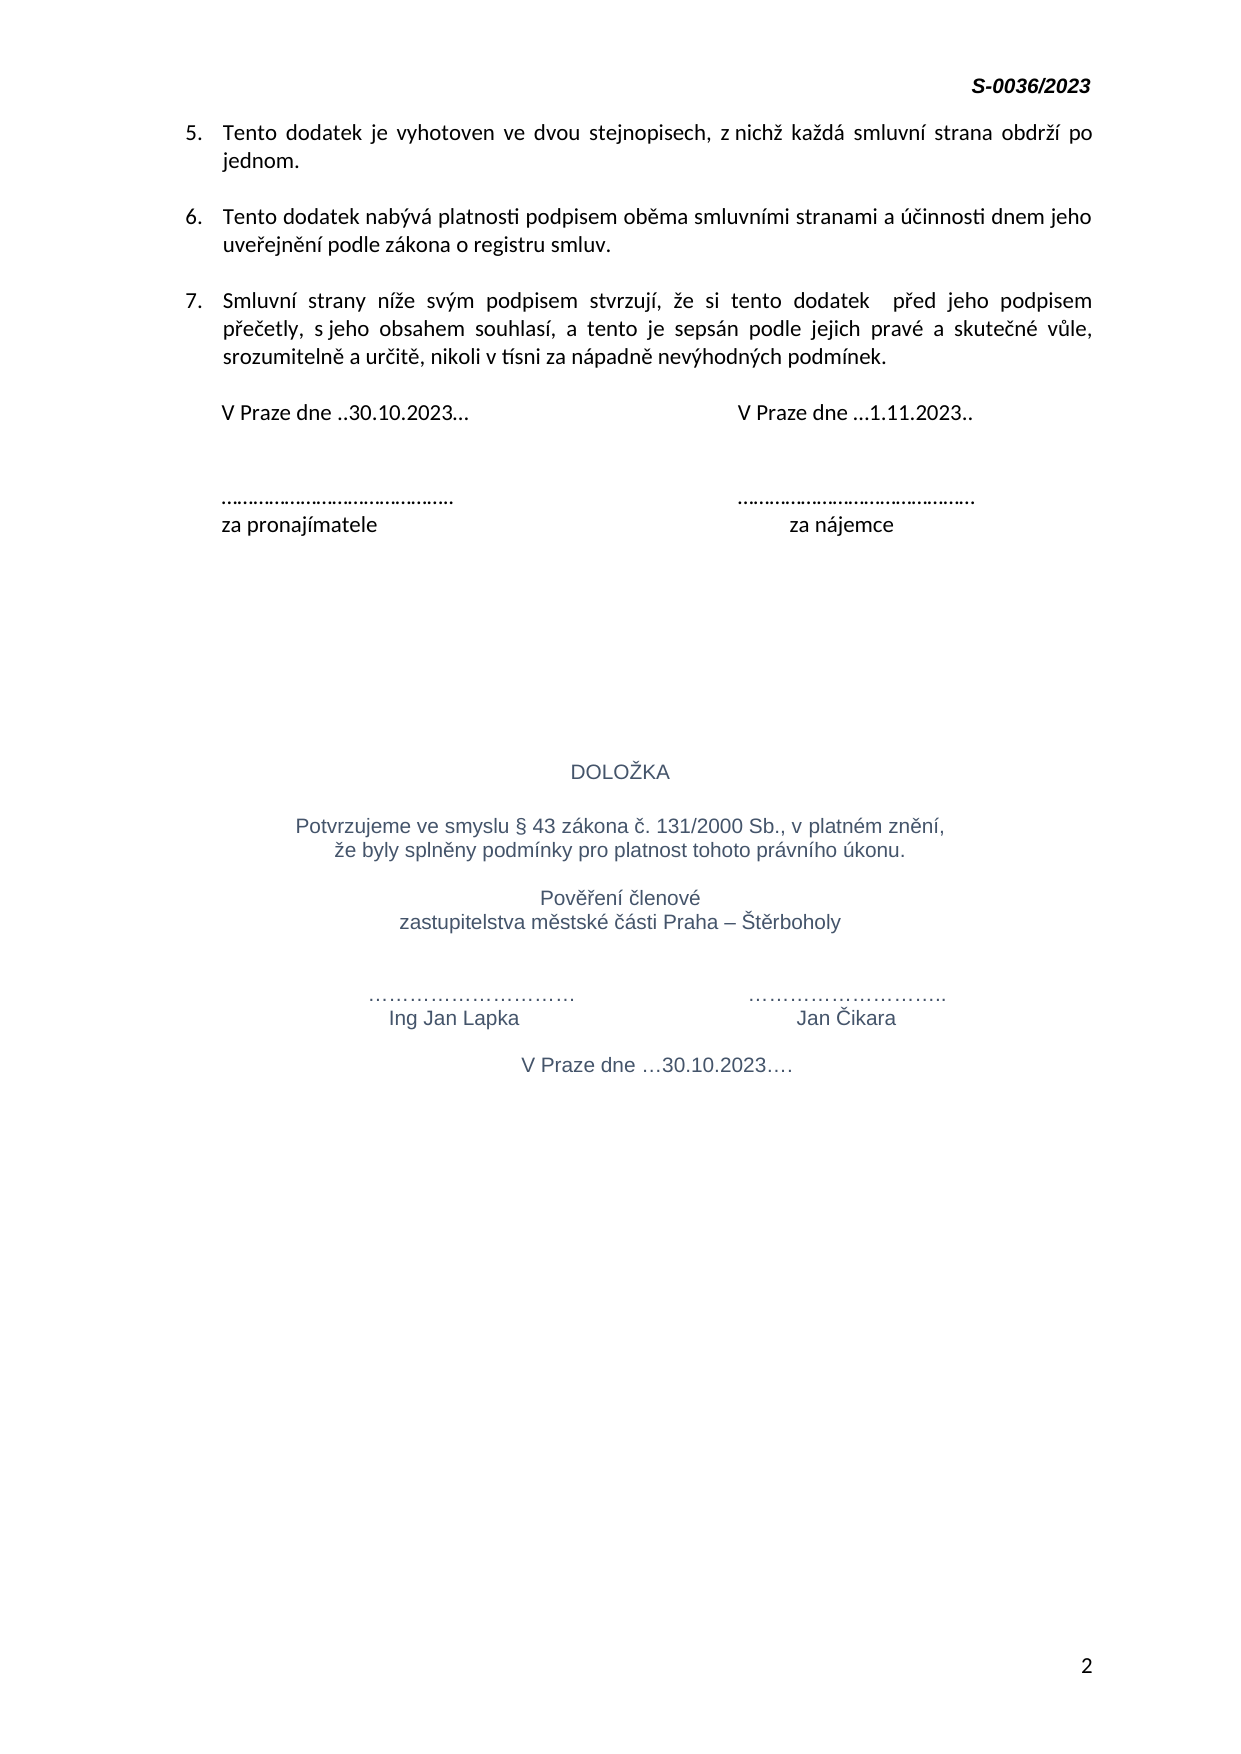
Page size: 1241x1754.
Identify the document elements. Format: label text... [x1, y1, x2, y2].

list Smluvní strany níže svým podpisem stvrzují, že si tento dodatek před jeho podpisem přečetly, s jeho obsahem souhlasí, a tento je sepsán podle jejich pravé a skutečné vůle, srozumitelně a určitě, nikoli v tísni za nápadně nevýhodných podmínek. [185, 286, 1092, 370]
text V Praze dne ..30.10.2023… V Praze dne …1.11.2023.. [148, 398, 1092, 426]
text zastupitelstva městské části Praha – Štěrboholy [148, 909, 1092, 933]
list Tento dodatek nabývá platnosti podpisem oběma smluvními stranami a účinnosti dnem jeho uveřejnění podle zákona o registru smluv. [185, 202, 1092, 258]
text Potvrzujeme ve smyslu § 43 zákona č. 131/2000 Sb., v platném znění, [148, 814, 1092, 838]
list Tento dodatek je vyhotoven ve dvou stejnopisech, z nichž každá smluvní strana obdrží po jednom. [185, 118, 1092, 174]
text Ing Jan Lapka Jan Čikara [148, 1005, 1092, 1029]
text Pověření členové [148, 886, 1092, 909]
text za pronajímatele za nájemce [148, 510, 1092, 538]
text …………………………………….. ……………………………………… [221, 482, 1092, 510]
text V Praze dne …30.10.2023…. [148, 1053, 1092, 1077]
text že byly splněny podmínky pro platnost tohoto právního úkonu. [148, 838, 1092, 862]
subtitle DOLOŽKA [148, 759, 1092, 783]
text ………………………… ……………………….. [148, 981, 1092, 1005]
